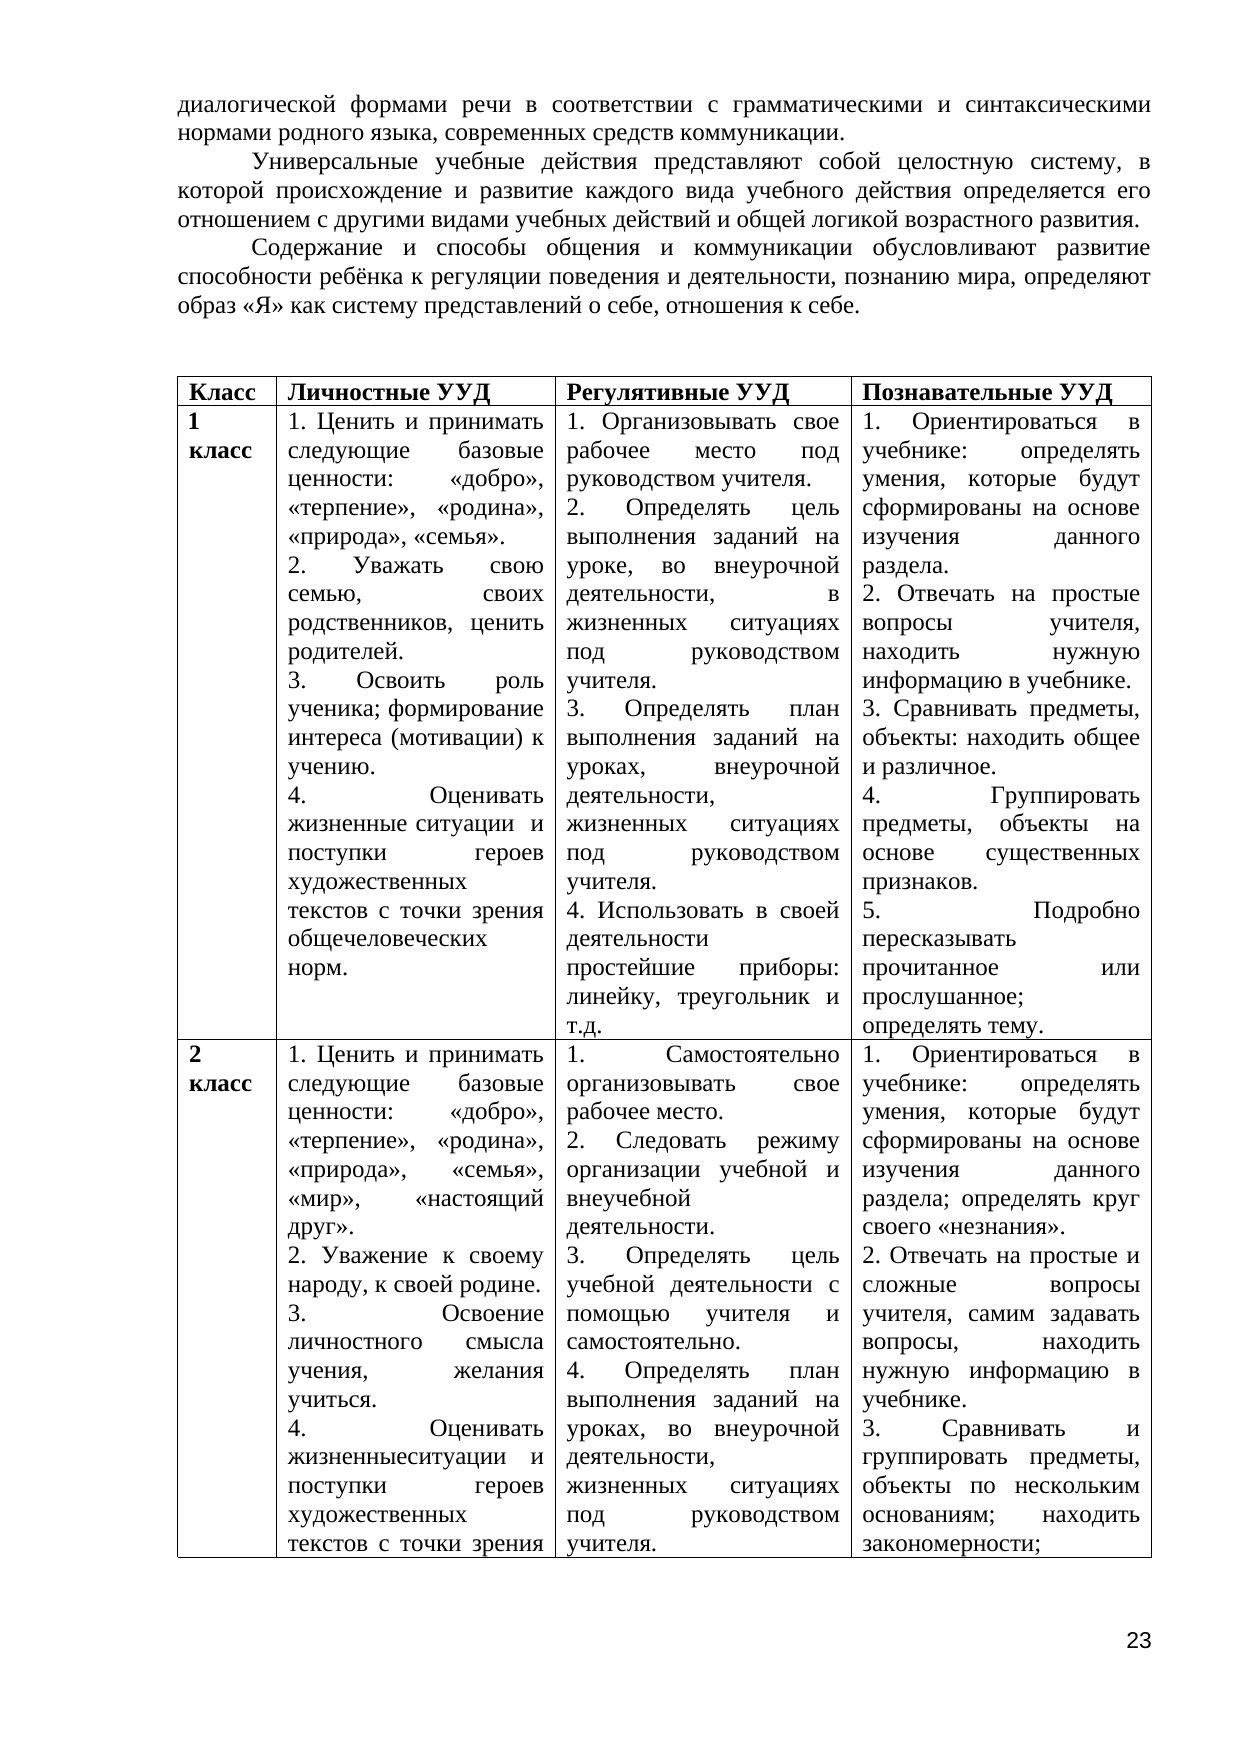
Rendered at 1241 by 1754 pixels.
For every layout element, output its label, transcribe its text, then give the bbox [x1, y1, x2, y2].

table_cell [277, 1040, 555, 1556]
text Универсальные учебные действия представляют собой целостную систему, в которой происхождение и развитие каждого вида учебного действия определяется его отношением с другими видами учебных действий и общей логикой возрастного развития. [177, 146, 1152, 232]
table_header Познавательные УУД [852, 377, 1151, 405]
table_cell 1. Ценить и принимать следующие базовые ценности: «добро», «терпение», «родина», «природа», «семья». 2. Уважать свою семью, своих родственников, ценить родителей. 3. Освоить роль ученика; формирование интереса (мотивации) к учению. 4. Оценивать жизненные ситуации и поступки героев художественных текстов с точки зрения общечеловеческих норм. [277, 406, 555, 1038]
table_header Личностные УУД [277, 377, 555, 405]
table_cell 2 класс [178, 1040, 276, 1556]
table_header Регулятивные УУД [556, 377, 851, 405]
table_cell 1 класс [178, 406, 276, 1038]
table_cell 1. Организовывать свое рабочее место под руководством учителя. 2. Определять цель выполнения заданий на уроке, во внеурочной деятельности, в жизненных ситуациях под руководством учителя. 3. Определять план выполнения заданий на уроках, внеурочной деятельности, жизненных ситуациях под руководством учителя. 4. Использовать в своей деятельности простейшие приборы: линейку, треугольник и т.д. [556, 406, 851, 1038]
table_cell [852, 1040, 1151, 1556]
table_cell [556, 1040, 851, 1556]
table_header Класс [178, 377, 276, 405]
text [177, 89, 1152, 146]
text Содержание и способы общения и коммуникации обусловливают развитие способности ребёнка к регуляции поведения и деятельности, познанию мира, определяют образ «Я» как систему представлений о себе, отношения к себе. [177, 232, 1152, 319]
table_cell 1. Ориентироваться в учебнике: определять умения, которые будут сформированы на основе изучения данного раздела. 2. Отвечать на простые вопросы учителя, находить нужную информацию в учебнике. 3. Сравнивать предметы, объекты: находить общее и различное. 4. Группировать предметы, объекты на основе существенных признаков. 5. Подробно пересказывать прочитанное или прослушанное; определять тему. [852, 406, 1151, 1038]
